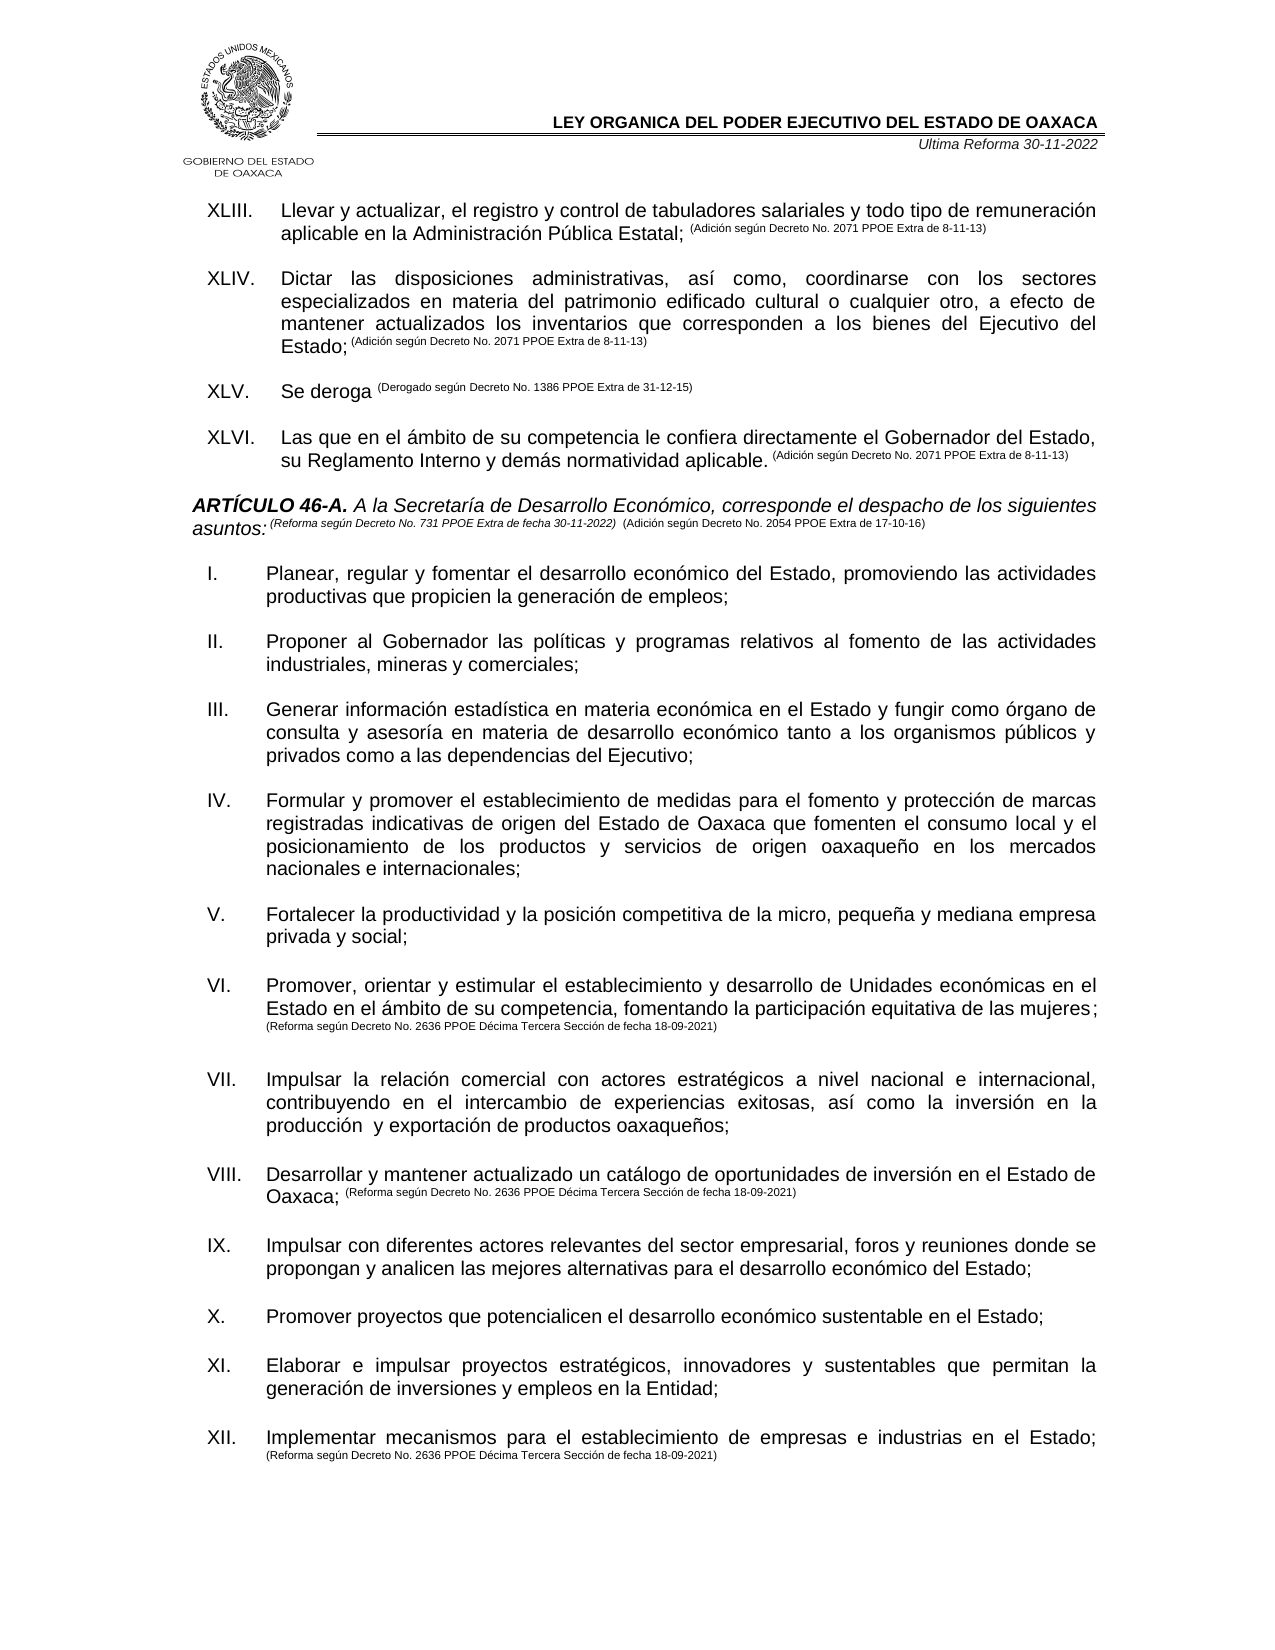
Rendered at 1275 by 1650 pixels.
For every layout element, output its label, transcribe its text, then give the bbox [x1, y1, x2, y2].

text III. Generar información estadística en materia económica en el Estado y fungir como órgano de consulta y asesoría en materia de desarrollo económico tanto a los organismos públicos y privados como a las dependencias del Ejecutivo; [207, 698, 1098, 766]
text ARTÍCULO 46-A. A la Secretaría de Desarrollo Económico, corresponde el despacho de los siguientes asuntos: (Reforma según Decreto No. 731 PPOE Extra de fecha 30-11-2022) (Adición según Decreto No. 2054 PPOE Extra de 17-10-16) [192, 494, 1098, 539]
text XLVI. Las que en el ámbito de su competencia le confiera directamente el Gobernador del Estado, su Reglamento Interno y demás normatividad aplicable. (Adición según Decreto No. 2071 PPOE Extra de 8-11-13) [207, 426, 1098, 471]
text II. Proponer al Gobernador las políticas y programas relativos al fomento de las actividades industriales, mineras y comerciales; [207, 630, 1098, 676]
list Desarrollar y mantener actualizado un catálogo de oportunidades de inversión en el Estado de Oaxaca; (Reforma según Decreto No. 2636 PPOE Décima Tercera Sección de fecha 18-09-2021) [207, 1162, 1098, 1208]
text XLV. Se deroga (Derogado según Decreto No. 1386 PPOE Extra de 31-12-15) [207, 380, 1098, 403]
list Implementar mecanismos para el establecimiento de empresas e industrias en el Estado; (Reforma según Decreto No. 2636 PPOE Décima Tercera Sección de fecha 18-09-2021) [207, 1426, 1098, 1471]
list Promover, orientar y estimular el establecimiento y desarrollo de Unidades económicas en el Estado en el ámbito de su competencia, fomentando la participación equitativa de las mujeres; (Reforma según Decreto No. 2636 PPOE Décima Tercera Sección de fecha 18-09-2021) [207, 974, 1098, 1042]
picture [180, 40, 317, 180]
list Formular y promover el establecimiento de medidas para el fomento y protección de marcas registradas indicativas de origen del Estado de Oaxaca que fomenten el consumo local y el posicionamiento de los productos y servicios de origen oaxaqueño en los mercados nacionales e internacionales; [207, 789, 1098, 880]
list Impulsar la relación comercial con actores estratégicos a nivel nacional e internacional, contribuyendo en el intercambio de experiencias exitosas, así como la inversión en la producción y exportación de productos oaxaqueños; [207, 1068, 1098, 1136]
text XLIII. Llevar y actualizar, el registro y control de tabuladores salariales y todo tipo de remuneración aplicable en la Administración Pública Estatal; (Adición según Decreto No. 2071 PPOE Extra de 8-11-13) [207, 199, 1098, 244]
list Fortalecer la productividad y la posición competitiva de la micro, pequeña y mediana empresa privada y social; [207, 903, 1098, 948]
list Promover proyectos que potencialicen el desarrollo económico sustentable en el Estado; [207, 1305, 1098, 1328]
text I. Planear, regular y fomentar el desarrollo económico del Estado, promoviendo las actividades productivas que propicien la generación de empleos; [207, 562, 1098, 607]
list Elaborar e impulsar proyectos estratégicos, innovadores y sustentables que permitan la generación de inversiones y empleos en la Entidad; [207, 1354, 1098, 1399]
list Impulsar con diferentes actores relevantes del sector empresarial, foros y reuniones donde se propongan y analicen las mejores alternativas para el desarrollo económico del Estado; [207, 1234, 1098, 1279]
text XLIV. Dictar las disposiciones administrativas, así como, coordinarse con los sectores especializados en materia del patrimonio edificado cultural o cualquier otro, a efecto de mantener actualizados los inventarios que corresponden a los bienes del Ejecutivo del Estado; (Adición según Decreto No. 2071 PPOE Extra de 8-11-13) [207, 267, 1098, 358]
